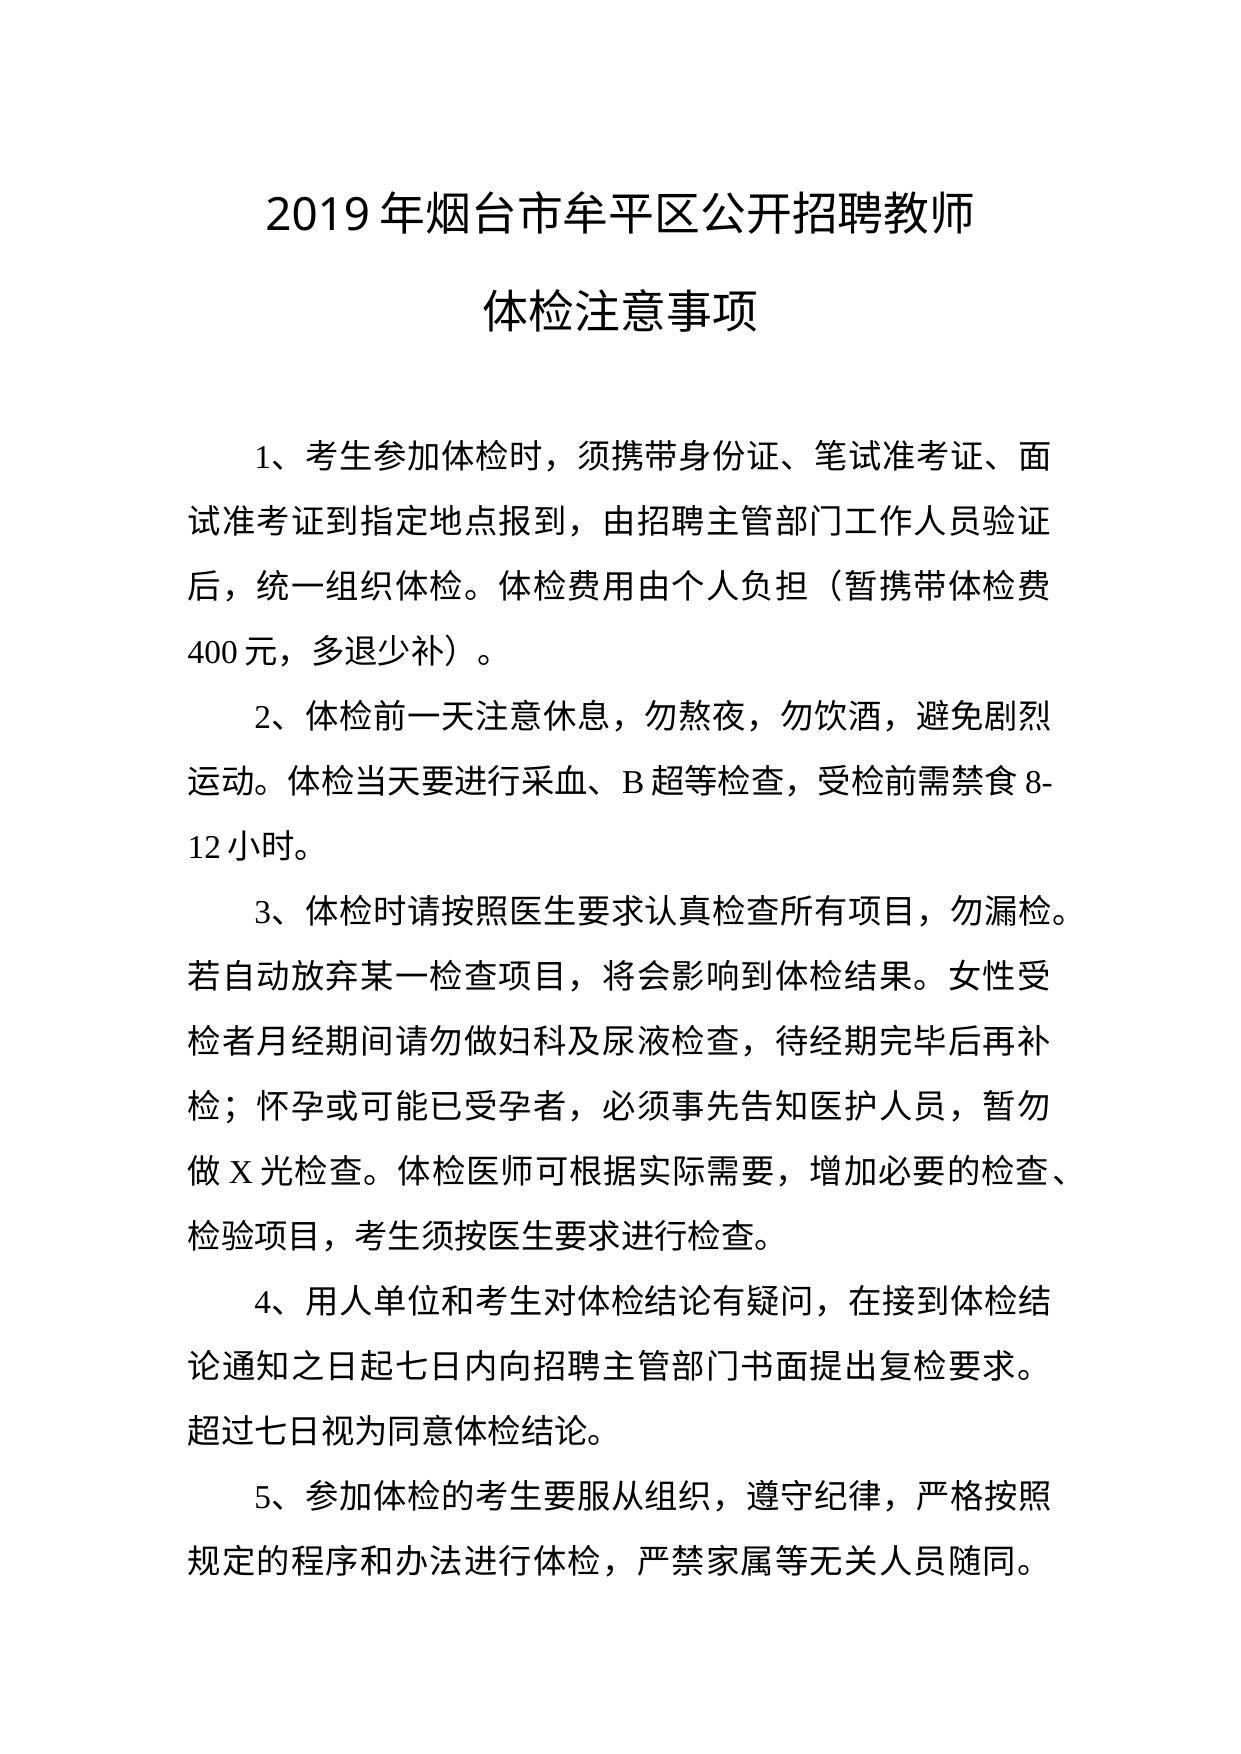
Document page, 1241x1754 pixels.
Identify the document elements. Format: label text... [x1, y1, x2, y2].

text 体检注意事项 [187, 259, 1053, 357]
text 2、体检前一天注意休息，勿熬夜，勿饮酒，避免剧烈运动。体检当天要进行采血、B超等检查，受检前需禁食8-12小时。 [187, 682, 1053, 877]
text 3、体检时请按照医生要求认真检查所有项目，勿漏检。若自动放弃某一检查项目，将会影响到体检结果。女性受检者月经期间请勿做妇科及尿液检查，待经期完毕后再补检；怀孕或可能已受孕者，必须事先告知医护人员，暂勿做X光检查。体检医师可根据实际需要，增加必要的检查、检验项目，考生须按医生要求进行检查。 [187, 877, 1053, 1267]
text 2019年烟台市牟平区公开招聘教师 [187, 162, 1053, 259]
text 1、考生参加体检时，须携带身份证、笔试准考证、面试准考证到指定地点报到，由招聘主管部门工作人员验证后，统一组织体检。体检费用由个人负担（暂携带体检费400元，多退少补）。 [187, 422, 1053, 682]
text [187, 1462, 1053, 1592]
text 4、用人单位和考生对体检结论有疑问，在接到体检结论通知之日起七日内向招聘主管部门书面提出复检要求。超过七日视为同意体检结论。 [187, 1267, 1053, 1462]
